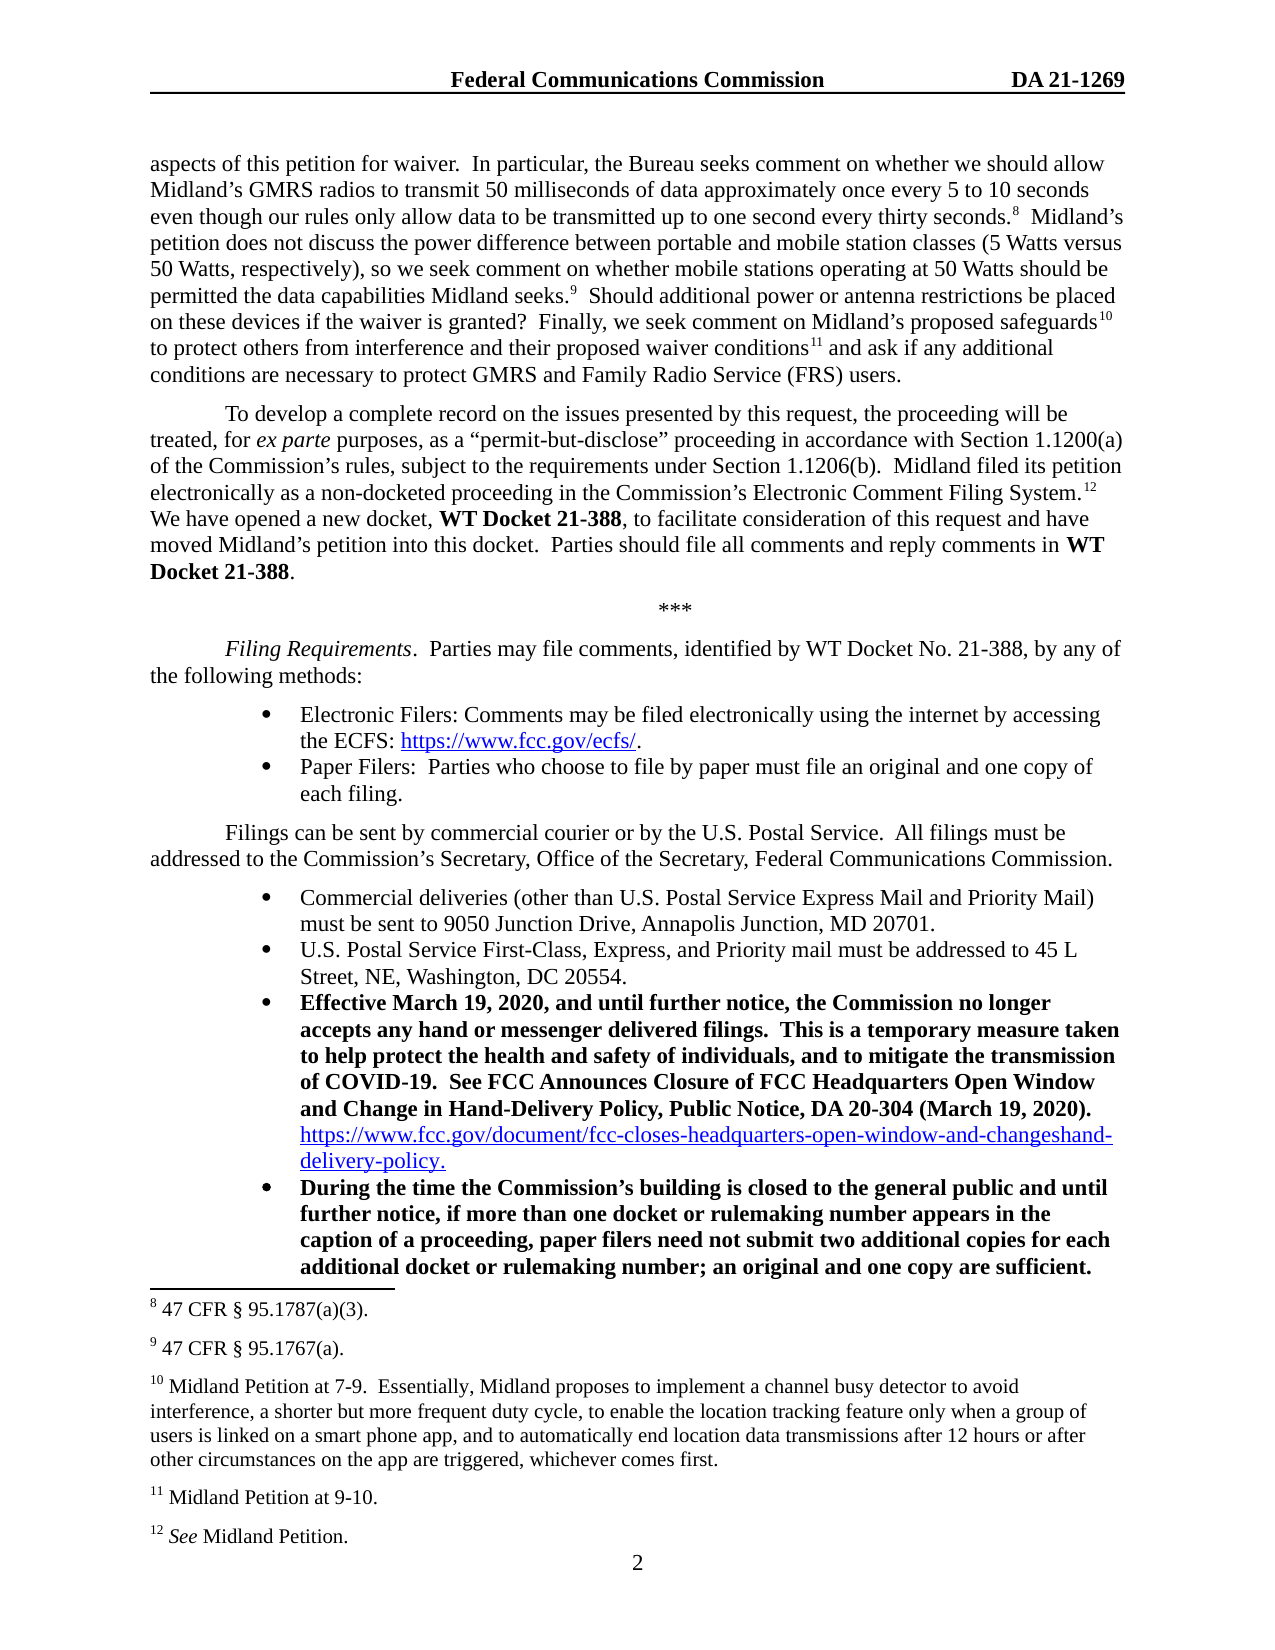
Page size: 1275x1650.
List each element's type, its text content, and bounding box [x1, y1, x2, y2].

text To develop a complete record on the issues presented by this request, the proceeding will be treated, for ex parte purposes, as a “permit-but-disclose” proceeding in accordance with Section 1.1200(a) of the Commission’s rules, subject to the requirements under Section 1.1206(b). Midland filed its petition electronically as a non-docketed proceeding in the Commission’s Electronic Comment Filing System. We have opened a new docket, WT Docket 21-388, to facilitate consideration of this request and have moved Midland’s petition into this docket. Parties should file all comments and reply comments in WT Docket 21-388. [150, 400, 1125, 584]
list Effective March 19, 2020, and until further notice, the Commission no longer accepts any hand or messenger delivered filings. This is a temporary measure taken to help protect the health and safety of individuals, and to mitigate the transmission of COVID-19. See FCC Announces Closure of FCC Headquarters Open Window and Change in Hand-Delivery Policy, Public Notice, DA 20-304 (March 19, 2020). https://www.fcc.gov/document/fcc-closes-headquarters-open-window-and-changeshand-delivery-policy. [262, 989, 1125, 1174]
list During the time the Commission’s building is closed to the general public and until further notice, if more than one docket or rulemaking number appears in the caption of a proceeding, paper filers need not submit two additional copies for each additional docket or rulemaking number; an original and one copy are sufficient. [262, 1174, 1125, 1279]
text *** [150, 597, 1125, 623]
text Filings can be sent by commercial courier or by the U.S. Postal Service. All filings must be addressed to the Commission’s Secretary, Office of the Secretary, Federal Communications Commission. [150, 819, 1125, 871]
list Commercial deliveries (other than U.S. Postal Service Express Mail and Priority Mail) must be sent to 9050 Junction Drive, Annapolis Junction, MD 20701. [262, 884, 1125, 937]
list U.S. Postal Service First-Class, Express, and Priority mail must be addressed to 45 L Street, NE, Washington, DC 20554. [262, 937, 1125, 989]
list Electronic Filers: Comments may be filed electronically using the internet by accessing the ECFS: https://www.fcc.gov/ecfs/. [262, 701, 1125, 753]
list Paper Filers: Parties who choose to file by paper must file an original and one copy of each filing. [262, 753, 1125, 806]
text Filing Requirements. Parties may file comments, identified by WT Docket No. 21-388, by any of the following methods: [150, 636, 1125, 688]
text By this Public Notice, the Wireless Telecommunications Bureau (Bureau) seeks comment on all aspects of this petition for waiver. In particular, the Bureau seeks comment on whether we should allow Midland’s GMRS radios to transmit 50 milliseconds of data approximately once every 5 to 10 seconds even though our rules only allow data to be transmitted up to one second every thirty seconds. Midland’s petition does not discuss the power difference between portable and mobile station classes (5 Watts versus 50 Watts, respectively), so we seek comment on whether mobile stations operating at 50 Watts should be permitted the data capabilities Midland seeks. Should additional power or antenna restrictions be placed on these devices if the waiver is granted? Finally, we seek comment on Midland’s proposed safeguards to protect others from interference and their proposed waiver conditions and ask if any additional conditions are necessary to protect GMRS and Family Radio Service (FRS) users. [150, 150, 1125, 387]
